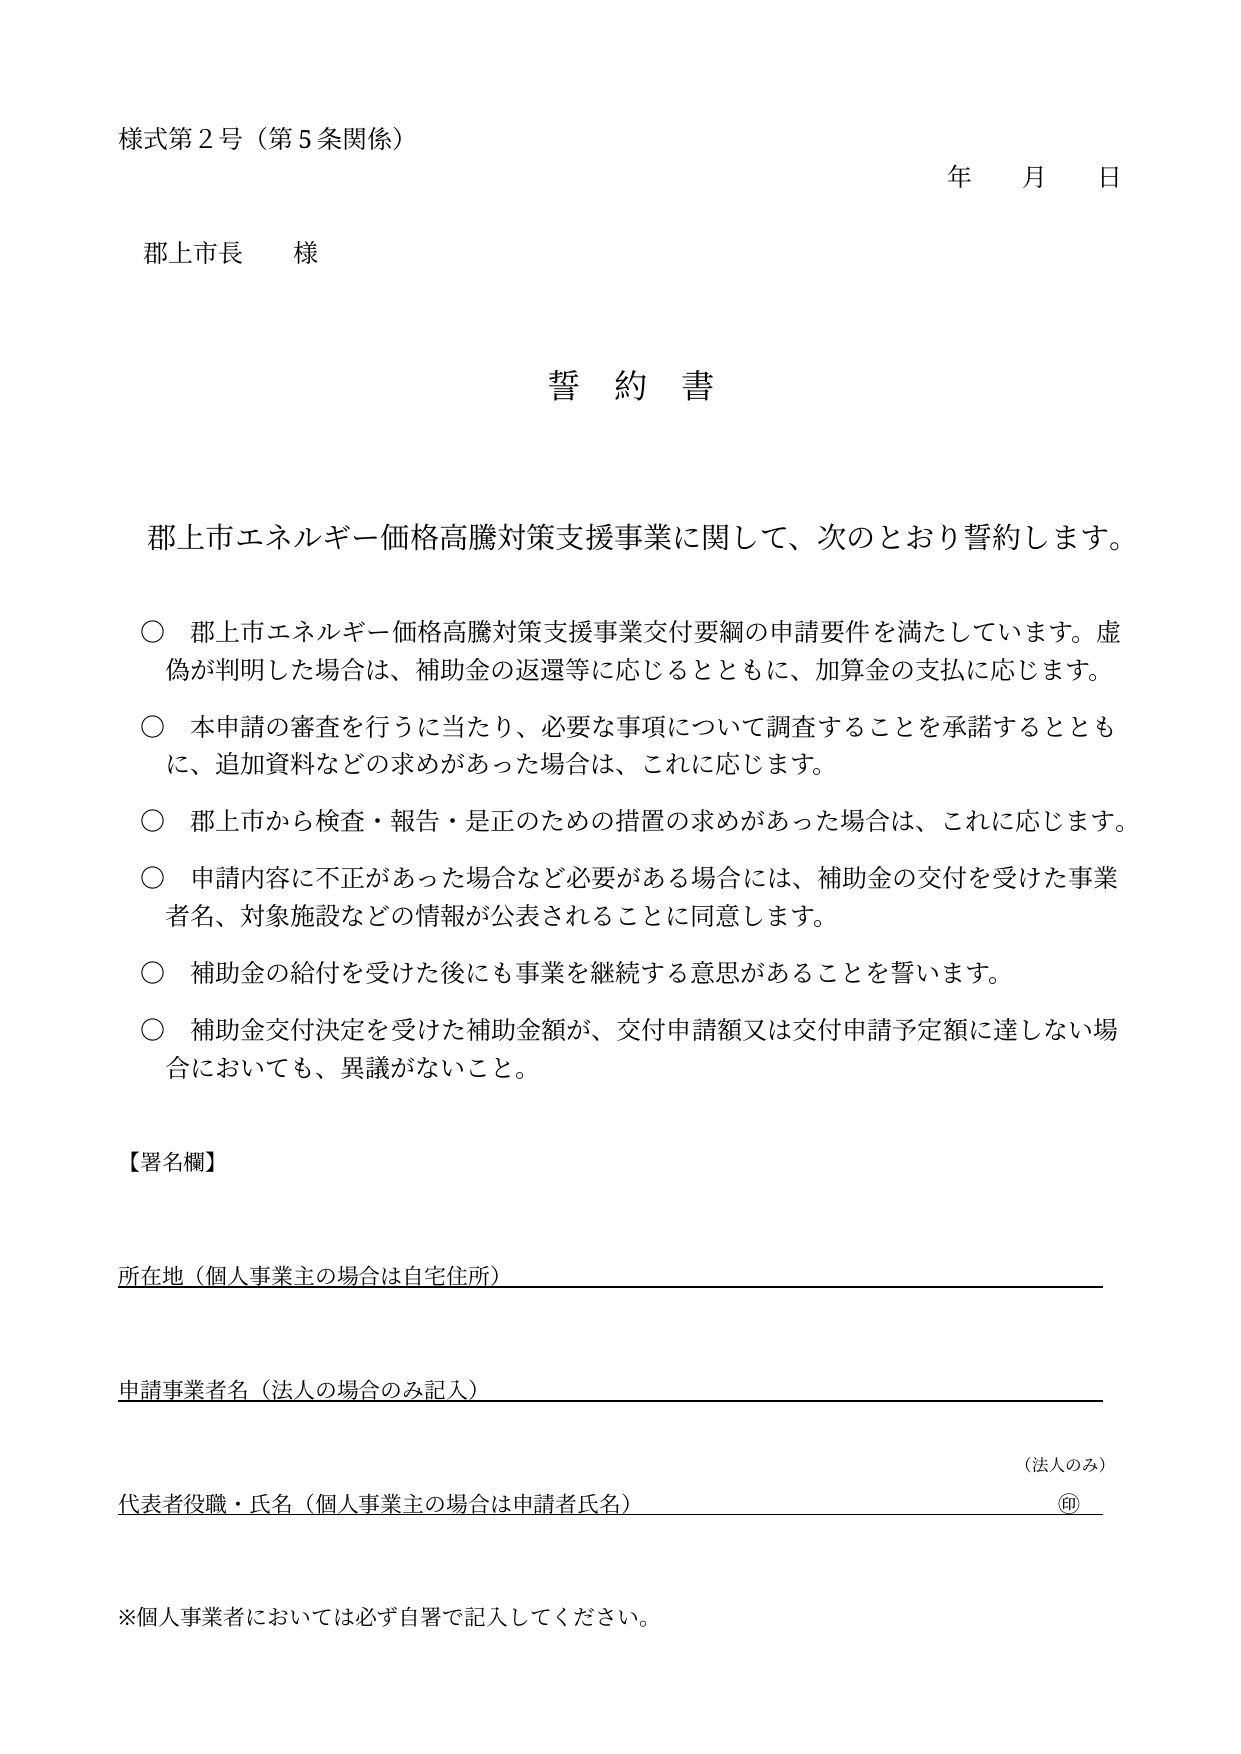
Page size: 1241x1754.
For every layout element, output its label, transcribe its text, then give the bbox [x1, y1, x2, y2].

text 〇 本申請の審査を行うに当たり、必要な事項について調査することを承諾するとともに、追加資料などの求めがあった場合は、これに応じます。 [140, 706, 1122, 782]
text 〇 申請内容に不正があった場合など必要がある場合には、補助金の交付を受けた事業者名、対象施設などの情報が公表されることに同意します。 [140, 858, 1122, 934]
text 誓 約 書 [140, 346, 1122, 422]
text 郡上市エネルギー価格高騰対策支援事業に関して、次のとおり誓約します。 [118, 498, 1122, 574]
text 〇 補助金交付決定を受けた補助金額が、交付申請額又は交付申請予定額に達しない場合においても、異議がないこと。 [140, 1010, 1122, 1086]
text 郡上市長 様 [118, 232, 1122, 270]
text 【署名欄】 [118, 1142, 1122, 1180]
text 〇 郡上市エネルギー価格高騰対策支援事業交付要綱の申請要件を満たしています。虚偽が判明した場合は、補助金の返還等に応じるとともに、加算金の支払に応じます。 [140, 612, 1122, 687]
text 申請事業者名（法人の場合のみ記入） [118, 1370, 1122, 1408]
text 〇 郡上市から検査・報告・是正のための措置の求めがあった場合は、これに応じます。 [140, 801, 1122, 839]
text 〇 補助金の給付を受けた後にも事業を継続する意思があることを誓います。 [140, 953, 1122, 991]
text 様式第２号（第5条関係） [118, 119, 1122, 157]
text 代表者役職・氏名（個人事業主の場合は申請者氏名） ㊞ [118, 1484, 1122, 1522]
text （法人のみ） [118, 1446, 1122, 1484]
text 所在地（個人事業主の場合は自宅住所） [118, 1256, 1122, 1294]
text ※個人事業者においては必ず自署で記入してください。 [118, 1597, 1122, 1635]
text 年 月 日 [118, 157, 1122, 194]
